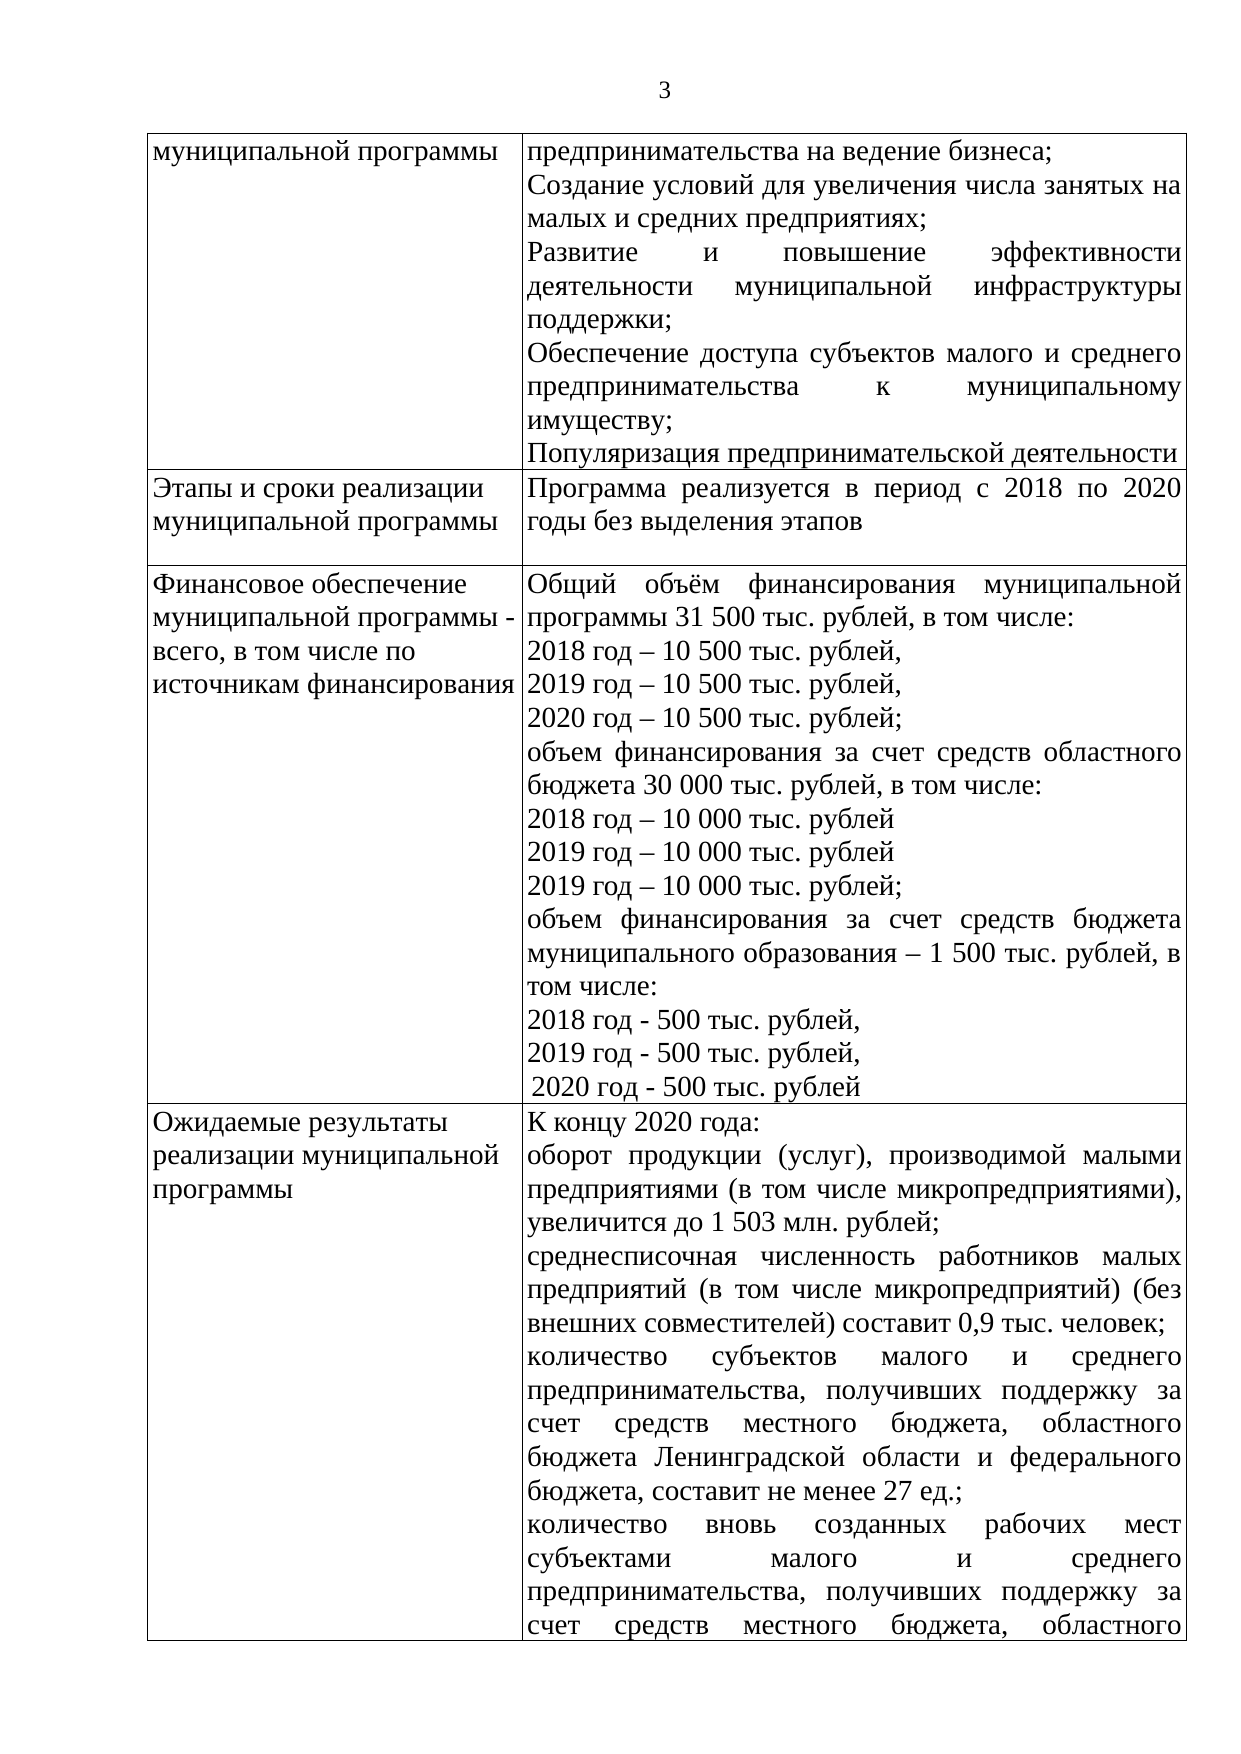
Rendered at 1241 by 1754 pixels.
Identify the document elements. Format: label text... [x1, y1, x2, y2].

table_cell Этапы и сроки реализации муниципальной программы [148, 470, 522, 565]
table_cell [148, 134, 522, 469]
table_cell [523, 134, 1186, 469]
table_cell Финансовое обеспечение муниципальной программы - всего, в том числе по источникам финансирования [148, 566, 522, 1103]
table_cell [148, 1104, 522, 1640]
table_cell Программа реализуется в период с 2018 по 2020 годы без выделения этапов [523, 470, 1186, 565]
table_cell Общий объём финансирования муниципальной программы 31 500 тыс. рублей, в том числе: 2018 год – 10 500 тыс. рублей, 2019 год – 10 500 тыс. рублей, 2020 год – 10 500 тыс. рублей; объем финансирования за счет средств областного бюджета 30 000 тыс. рублей, в том числе: 2018 год – 10 000 тыс. рублей 2019 год – 10 000 тыс. рублей 2019 год – 10 000 тыс. рублей; объем финансирования за счет средств бюджета муниципального образования – 1 500 тыс. рублей, в том числе: 2018 год - 500 тыс. рублей, 2019 год - 500 тыс. рублей, 2020 год - 500 тыс. рублей [523, 566, 1186, 1103]
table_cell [523, 1104, 1186, 1640]
